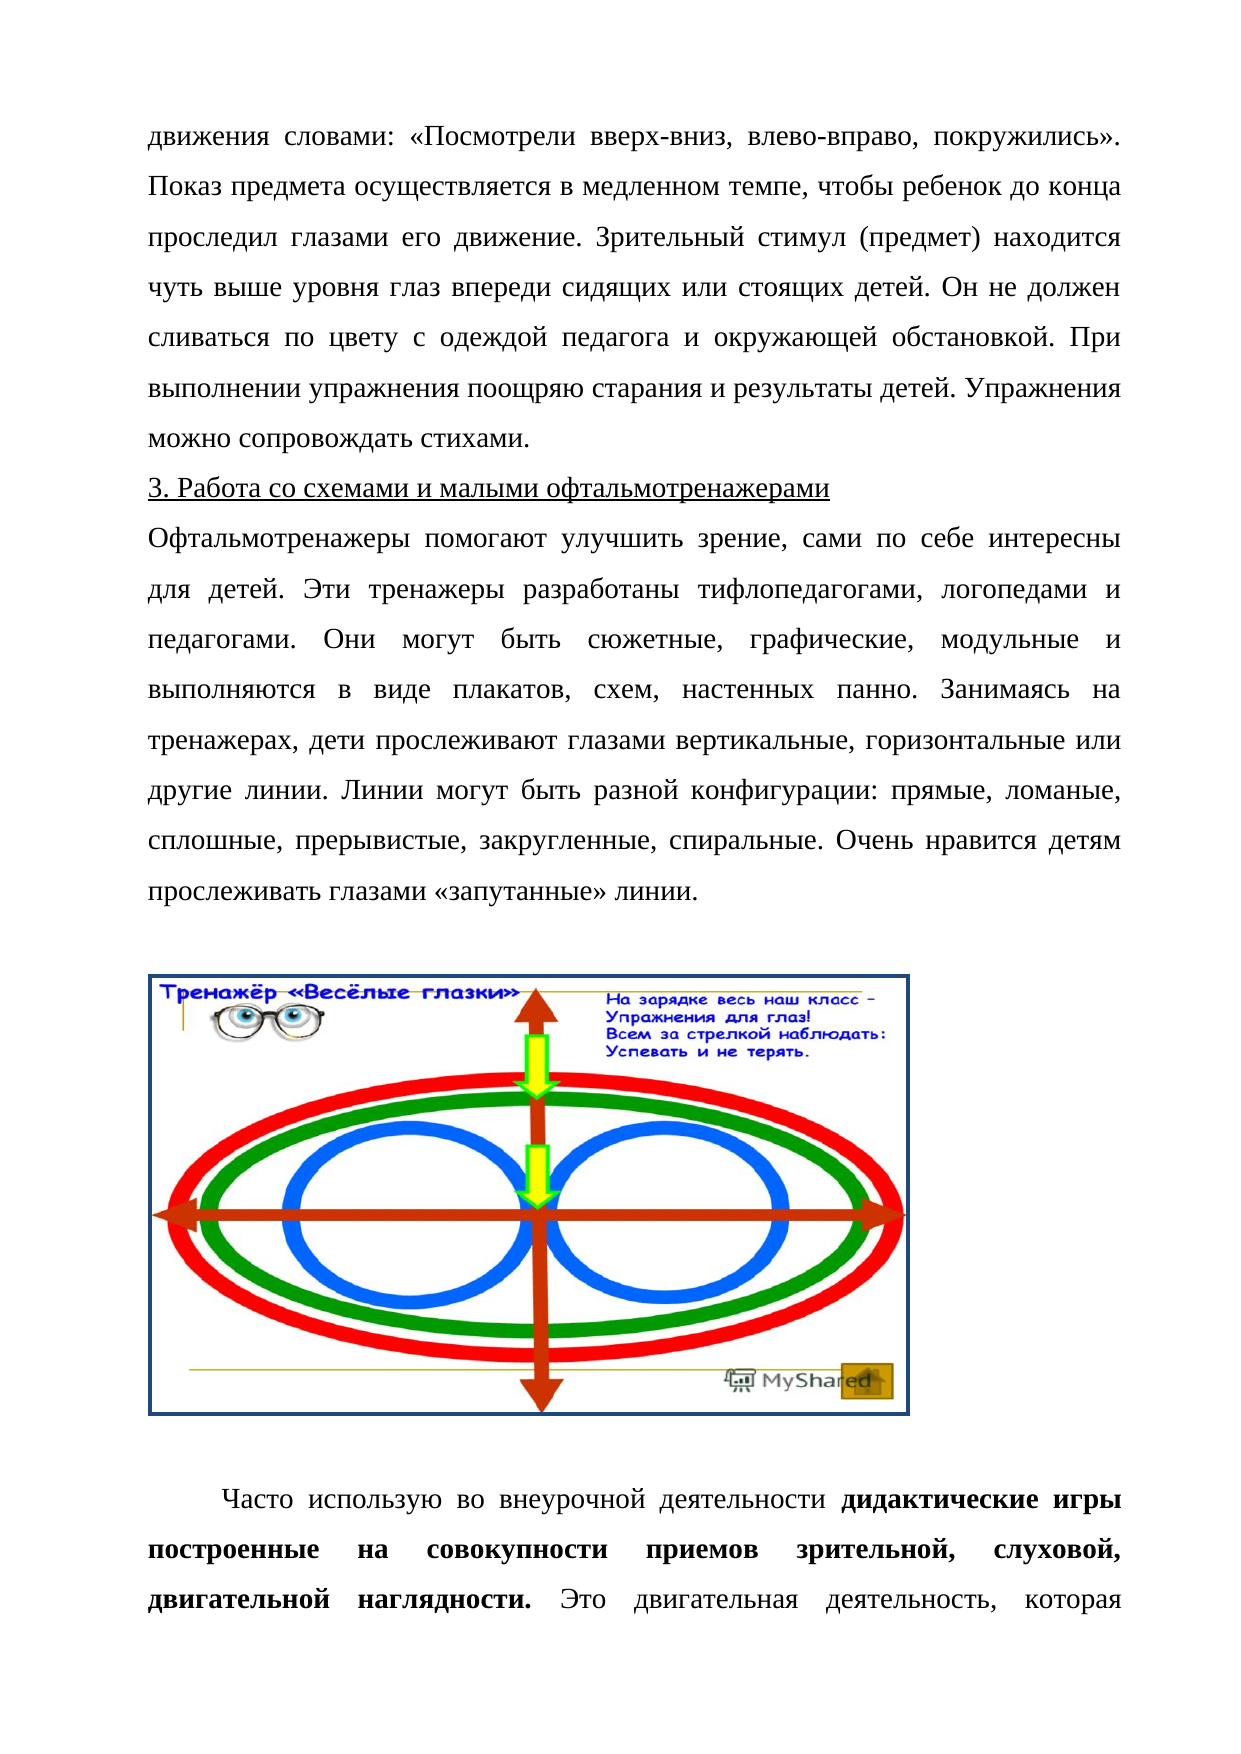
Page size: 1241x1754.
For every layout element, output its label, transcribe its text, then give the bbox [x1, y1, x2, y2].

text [148, 118, 1122, 453]
text 3. Работа со схемами и малыми офтальмотренажерами [148, 470, 1122, 504]
picture [152, 978, 906, 1412]
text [148, 1481, 1122, 1615]
text Офтальмотренажеры помогают улучшить зрение, сами по себе интересны для детей. Эти тренажеры разработаны тифлопедагогами, логопедами и педагогами. Они могут быть сюжетные, графические, модульные и выполняются в виде плакатов, схем, настенных панно. Занимаясь на тренажерах, дети прослеживают глазами вертикальные, горизонтальные или другие линии. Линии могут быть разной конфигурации: прямые, ломаные, сплошные, прерывистые, закругленные, спиральные. Очень нравится детям прослеживать глазами «запутанные» линии. [148, 521, 1122, 906]
